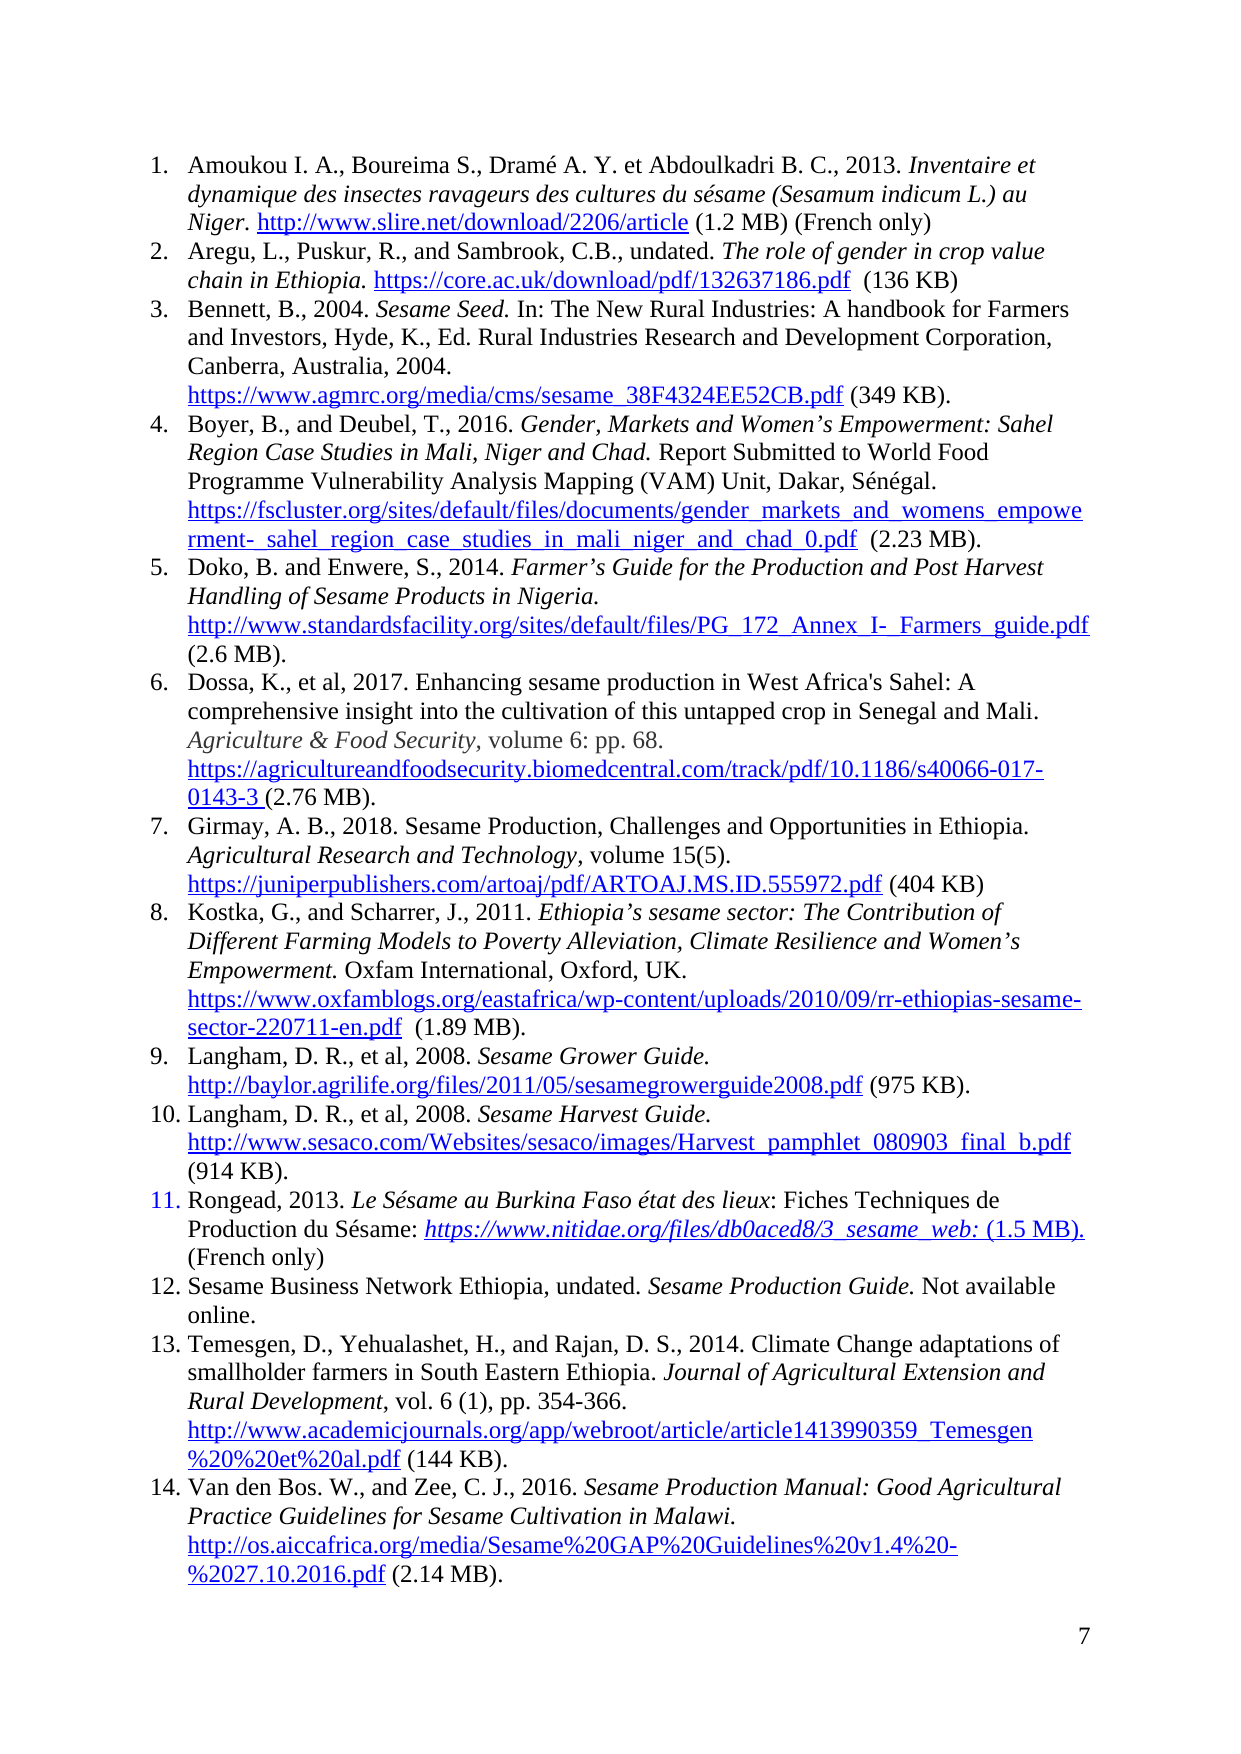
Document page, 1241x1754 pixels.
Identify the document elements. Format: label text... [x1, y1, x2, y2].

list Rongead, 2013. Le Sésame au Burkina Faso état des lieux: Fiches Techniques de Production du Sésame: https://www.nitidae.org/files/db0aced8/3_sesame_web: (1.5 MB). (French only) [150, 1185, 1090, 1271]
list Sesame Business Network Ethiopia, undated. Sesame Production Guide. Not available online. [150, 1271, 1090, 1329]
list Temesgen, D., Yehualashet, H., and Rajan, D. S., 2014. Climate Change adaptations of smallholder farmers in South Eastern Ethiopia. Journal of Agricultural Extension and Rural Development, vol. 6 (1), pp. 354-366. http://www.academicjournals.org/app/webroot/article/article1413990359_Temesgen%20%20et%20al.pdf (144 KB). [150, 1329, 1090, 1472]
list Bennett, B., 2004. Sesame Seed. In: The New Rural Industries: A handbook for Farmers and Investors, Hyde, K., Ed. Rural Industries Research and Development Corporation, Canberra, Australia, 2004. https://www.agmrc.org/media/cms/sesame_38F4324EE52CB.pdf (349 KB). [150, 294, 1090, 409]
list Kostka, G., and Scharrer, J., 2011. Ethiopia’s sesame sector: The Contribution of Different Farming Models to Poverty Alleviation, Climate Resilience and Women’s Empowerment. Oxfam International, Oxford, UK. https://www.oxfamblogs.org/eastafrica/wp-content/uploads/2010/09/rr-ethiopias-sesame-sector-220711-en.pdf (1.89 MB). [150, 897, 1090, 1041]
list Van den Bos. W., and Zee, C. J., 2016. Sesame Production Manual: Good Agricultural Practice Guidelines for Sesame Cultivation in Malawi. http://os.aiccafrica.org/media/Sesame%20GAP%20Guidelines%20v1.4%20-%2027.10.2016.pdf (2.14 MB). [150, 1472, 1090, 1587]
list Langham, D. R., et al, 2008. Sesame Harvest Guide. http://www.sesaco.com/Websites/sesaco/images/Harvest_pamphlet_080903_final_b.pdf (914 KB). [150, 1099, 1090, 1185]
list Langham, D. R., et al, 2008. Sesame Grower Guide. http://baylor.agrilife.org/files/2011/05/sesamegrowerguide2008.pdf (975 KB). [150, 1041, 1090, 1099]
list Amoukou I. A., Boureima S., Dramé A. Y. et Abdoulkadri B. C., 2013. Inventaire et dynamique des insectes ravageurs des cultures du sésame (Sesamum indicum L.) au Niger. http://www.slire.net/download/2206/article (1.2 MB) (French only) [150, 150, 1090, 236]
list Girmay, A. B., 2018. Sesame Production, Challenges and Opportunities in Ethiopia. Agricultural Research and Technology, volume 15(5). https://juniperpublishers.com/artoaj/pdf/ARTOAJ.MS.ID.555972.pdf (404 KB) [150, 811, 1090, 897]
list Aregu, L., Puskur, R., and Sambrook, C.B., undated. The role of gender in crop value chain in Ethiopia. https://core.ac.uk/download/pdf/132637186.pdf (136 KB) [150, 236, 1090, 294]
list Dossa, K., et al, 2017. Enhancing sesame production in West Africa's Sahel: A comprehensive insight into the cultivation of this untapped crop in Senegal and Mali. Agriculture & Food Security, volume 6: pp. 68. https://agricultureandfoodsecurity.biomedcentral.com/track/pdf/10.1186/s40066-017-0143-3 (2.76 MB). [150, 667, 1090, 811]
list Doko, B. and Enwere, S., 2014. Farmer’s Guide for the Production and Post Harvest Handling of Sesame Products in Nigeria. http://www.standardsfacility.org/sites/default/files/PG_172_Annex_I-_Farmers_guide.pdf (2.6 MB). [150, 552, 1090, 667]
list Boyer, B., and Deubel, T., 2016. Gender, Markets and Women’s Empowerment: Sahel Region Case Studies in Mali, Niger and Chad. Report Submitted to World Food Programme Vulnerability Analysis Mapping (VAM) Unit, Dakar, Sénégal. https://fscluster.org/sites/default/files/documents/gender_markets_and_womens_empowerment-_sahel_region_case_studies_in_mali_niger_and_chad_0.pdf (2.23 MB). [150, 409, 1090, 552]
